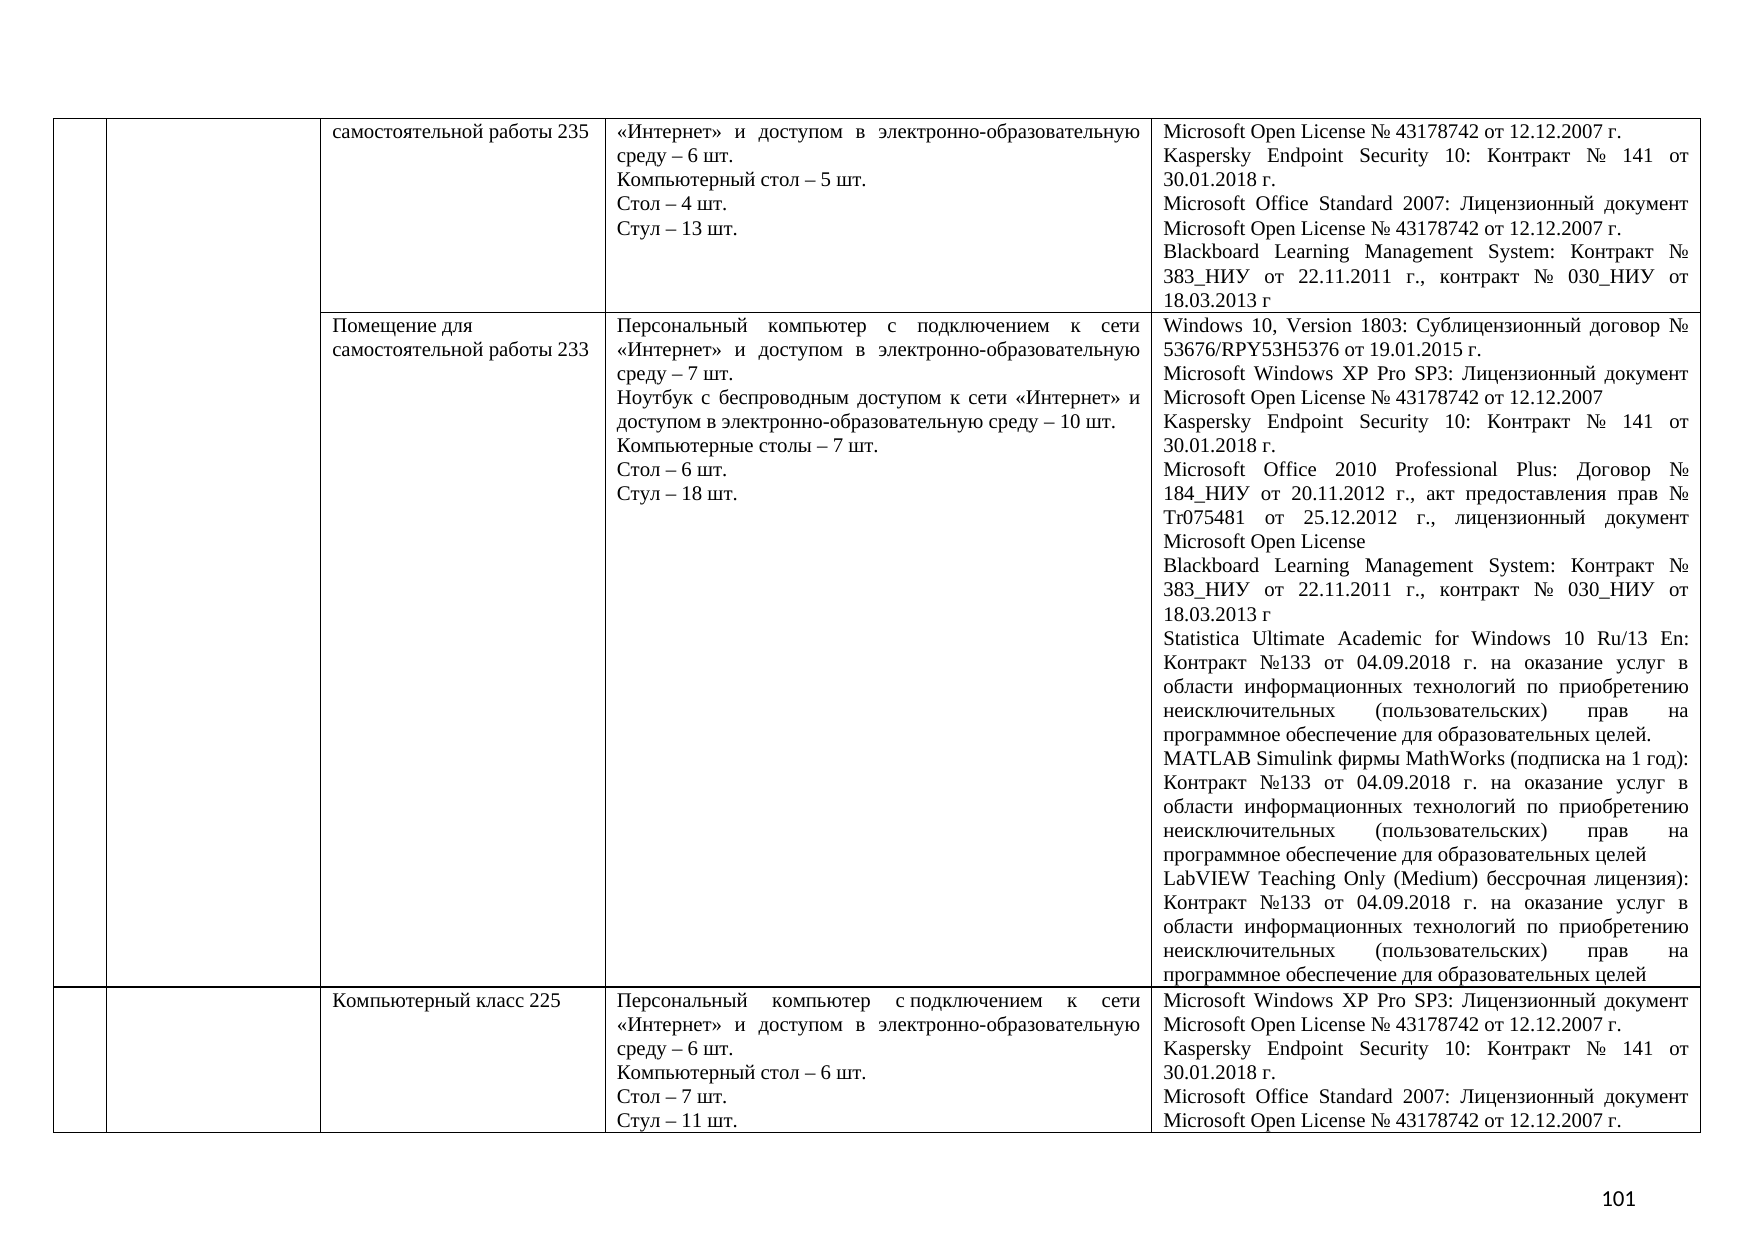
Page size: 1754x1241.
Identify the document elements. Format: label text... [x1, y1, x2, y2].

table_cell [321, 119, 605, 312]
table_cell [1152, 988, 1700, 1132]
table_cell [321, 988, 605, 1132]
table_cell [107, 988, 320, 1132]
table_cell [1152, 119, 1700, 312]
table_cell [606, 119, 1151, 312]
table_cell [606, 988, 1151, 1132]
table_cell [54, 988, 106, 1132]
table_cell Windows 10, Version 1803: Сублицензионный договор № 53676/RPY53H5376 от 19.01.2015 г. Microsoft Windows XP Pro SP3: Лицензионный документ Microsoft Open License № 43178742 от 12.12.2007 Kaspersky Endpoint Security 10: Контракт № 141 от 30.01.2018 г. Microsoft Office 2010 Professional Plus: Договор № 184_НИУ от 20.11.2012 г., акт предоставления прав № Tr075481 от 25.12.2012 г., лицензионный документ Microsoft Open License Blackboard Learning Management System: Контракт № 383_НИУ от 22.11.2011 г., контракт № 030_НИУ от 18.03.2013 г Statistica Ultimate Academic for Windows 10 Ru/13 En: Контракт №133 от 04.09.2018 г. на оказание услуг в области информационных технологий по приобретению неисключительных (пользовательских) прав на программное обеспечение для образовательных целей. MATLAB Simulink фирмы MathWorks (подписка на 1 год): Контракт №133 от 04.09.2018 г. на оказание услуг в области информационных технологий по приобретению неисключительных (пользовательских) прав на программное обеспечение для образовательных целей LabVIEW Teaching Only (Medium) бессрочная лицензия): Контракт №133 от 04.09.2018 г. на оказание услуг в области информационных технологий по приобретению неисключительных (пользовательских) прав на программное обеспечение для образовательных целей [1152, 313, 1700, 986]
table_cell Помещение для самостоятельной работы 233 [321, 313, 605, 986]
table_cell Персональный компьютер с подключением к сети «Интернет» и доступом в электронно-образовательную среду – 7 шт. Ноутбук с беспроводным доступом к сети «Интернет» и доступом в электронно-образовательную среду – 10 шт. Компьютерные столы – 7 шт. Стол – 6 шт. Стул – 18 шт. [606, 313, 1151, 986]
